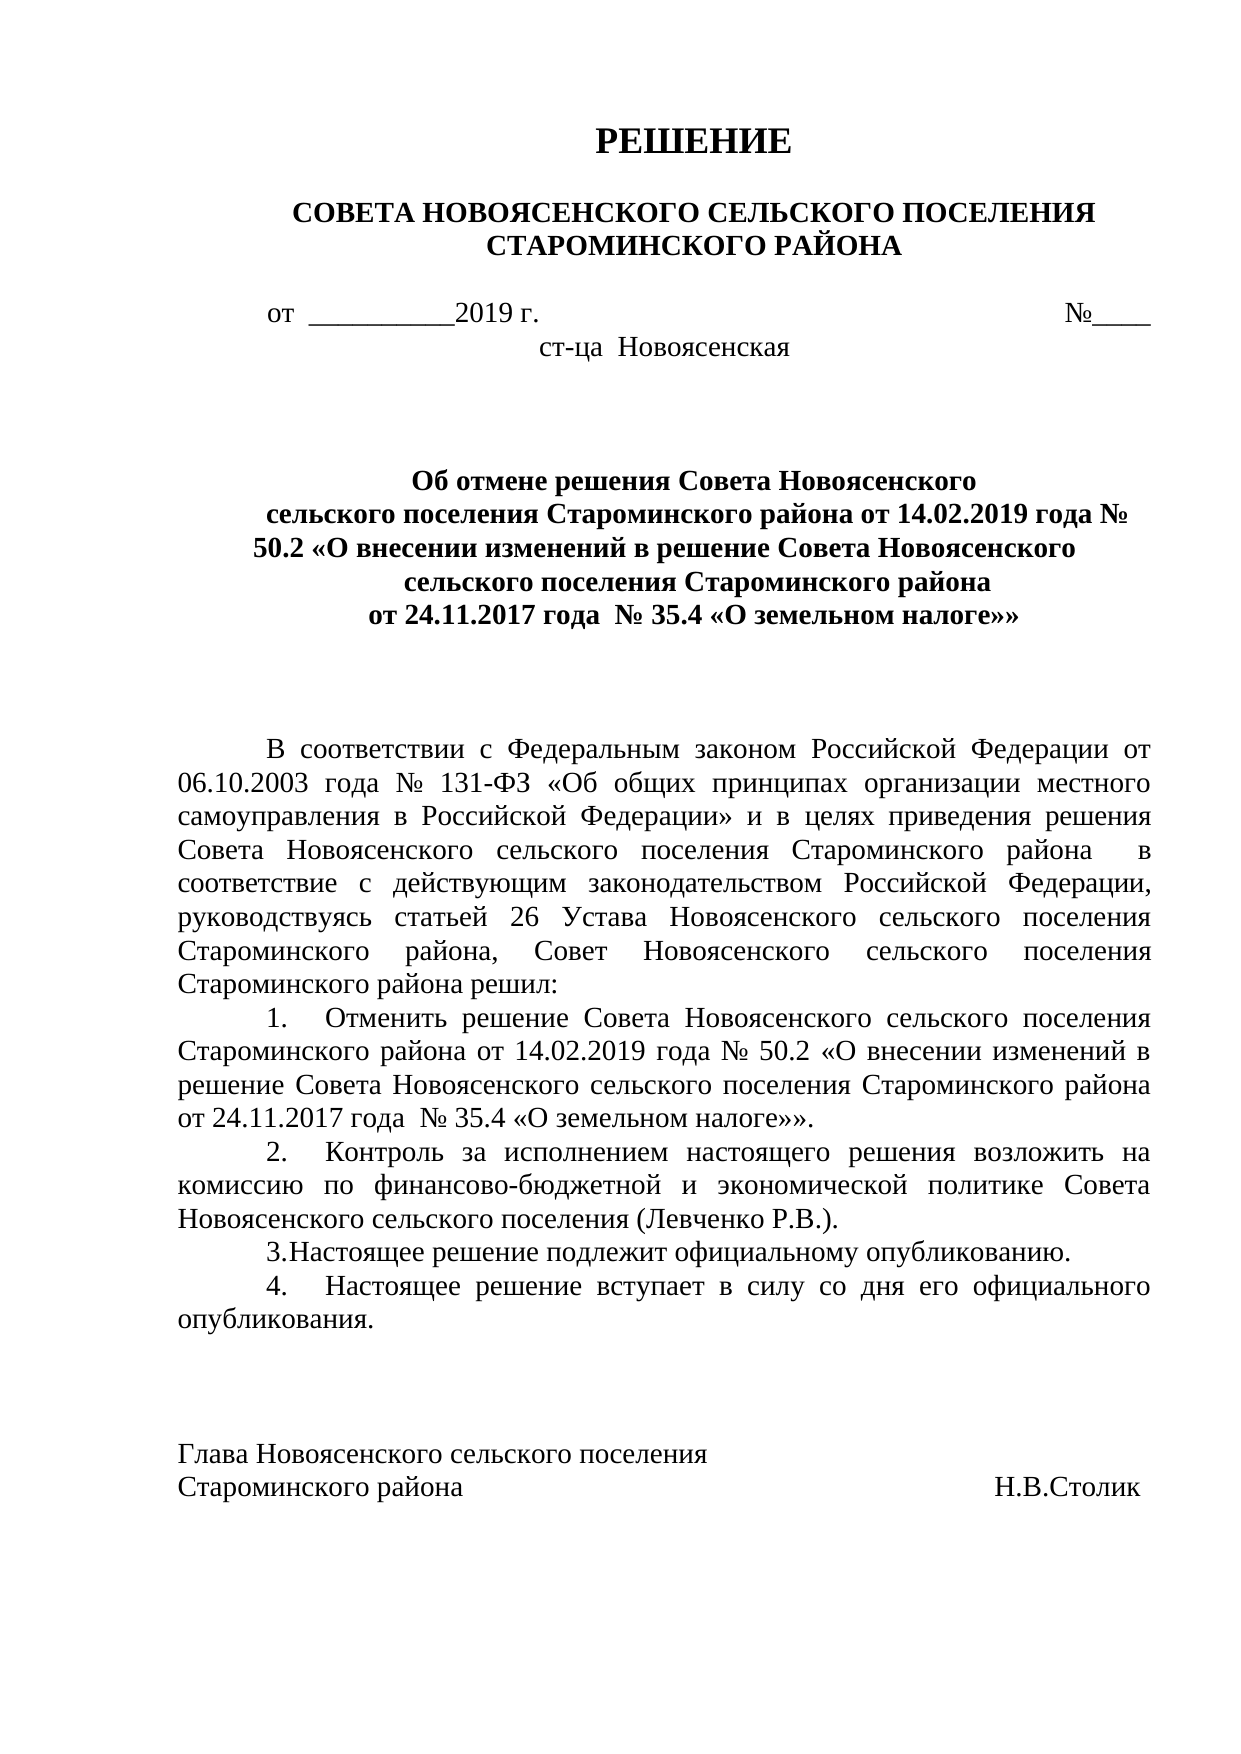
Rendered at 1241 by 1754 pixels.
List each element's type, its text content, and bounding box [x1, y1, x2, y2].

text от __________2019 г. №____ ст-ца Новоясенская [177, 295, 1152, 362]
text от 24.11.2017 года № 35.4 «О земельном налоге»» [177, 597, 1152, 631]
text сельского поселения Староминского района от 14.02.2019 года № 50.2 «О внесении изменений в решение Совета Новоясенского [177, 497, 1152, 564]
text СТАРОМИНСКОГО РАЙОНА [177, 228, 1152, 262]
text Глава Новоясенского сельского поселения [177, 1436, 1152, 1469]
text Об отмене решения Совета Новоясенского [177, 463, 1152, 497]
text РЕШЕНИЕ [177, 118, 1152, 161]
text СОВЕТА НОВОЯСЕНСКОГО СЕЛЬСКОГО ПОСЕЛЕНИЯ [177, 195, 1152, 228]
text В соответствии с Федеральным законом Российской Федерации от 06.10.2003 года № 131-ФЗ «Об общих принципах организации местного самоуправления в Российской Федерации» и в целях приведения решения Совета Новоясенского сельского поселения Староминского района в соответствие с действующим законодательством Российской Федерации, руководствуясь статьей 26 Устава Новоясенского сельского поселения Староминского района, Совет Новоясенского сельского поселения Староминского района решил: [177, 731, 1152, 1000]
list Настоящее решение подлежит официальному опубликованию. [266, 1234, 1152, 1268]
list Отменить решение Совета Новоясенского сельского поселения Староминского района от 14.02.2019 года № 50.2 «О внесении изменений в решение Совета Новоясенского сельского поселения Староминского района от 24.11.2017 года № 35.4 «О земельном налоге»». [177, 1000, 1152, 1134]
list Контроль за исполнением настоящего решения возложить на комиссию по финансово-бюджетной и экономической политике Совета Новоясенского сельского поселения (Левченко Р.В.). [177, 1134, 1152, 1234]
text Староминского района Н.В.Столик [177, 1469, 1152, 1503]
list Настоящее решение вступает в силу со дня его официального опубликования. [177, 1268, 1152, 1335]
text сельского поселения Староминского района [177, 564, 1152, 597]
